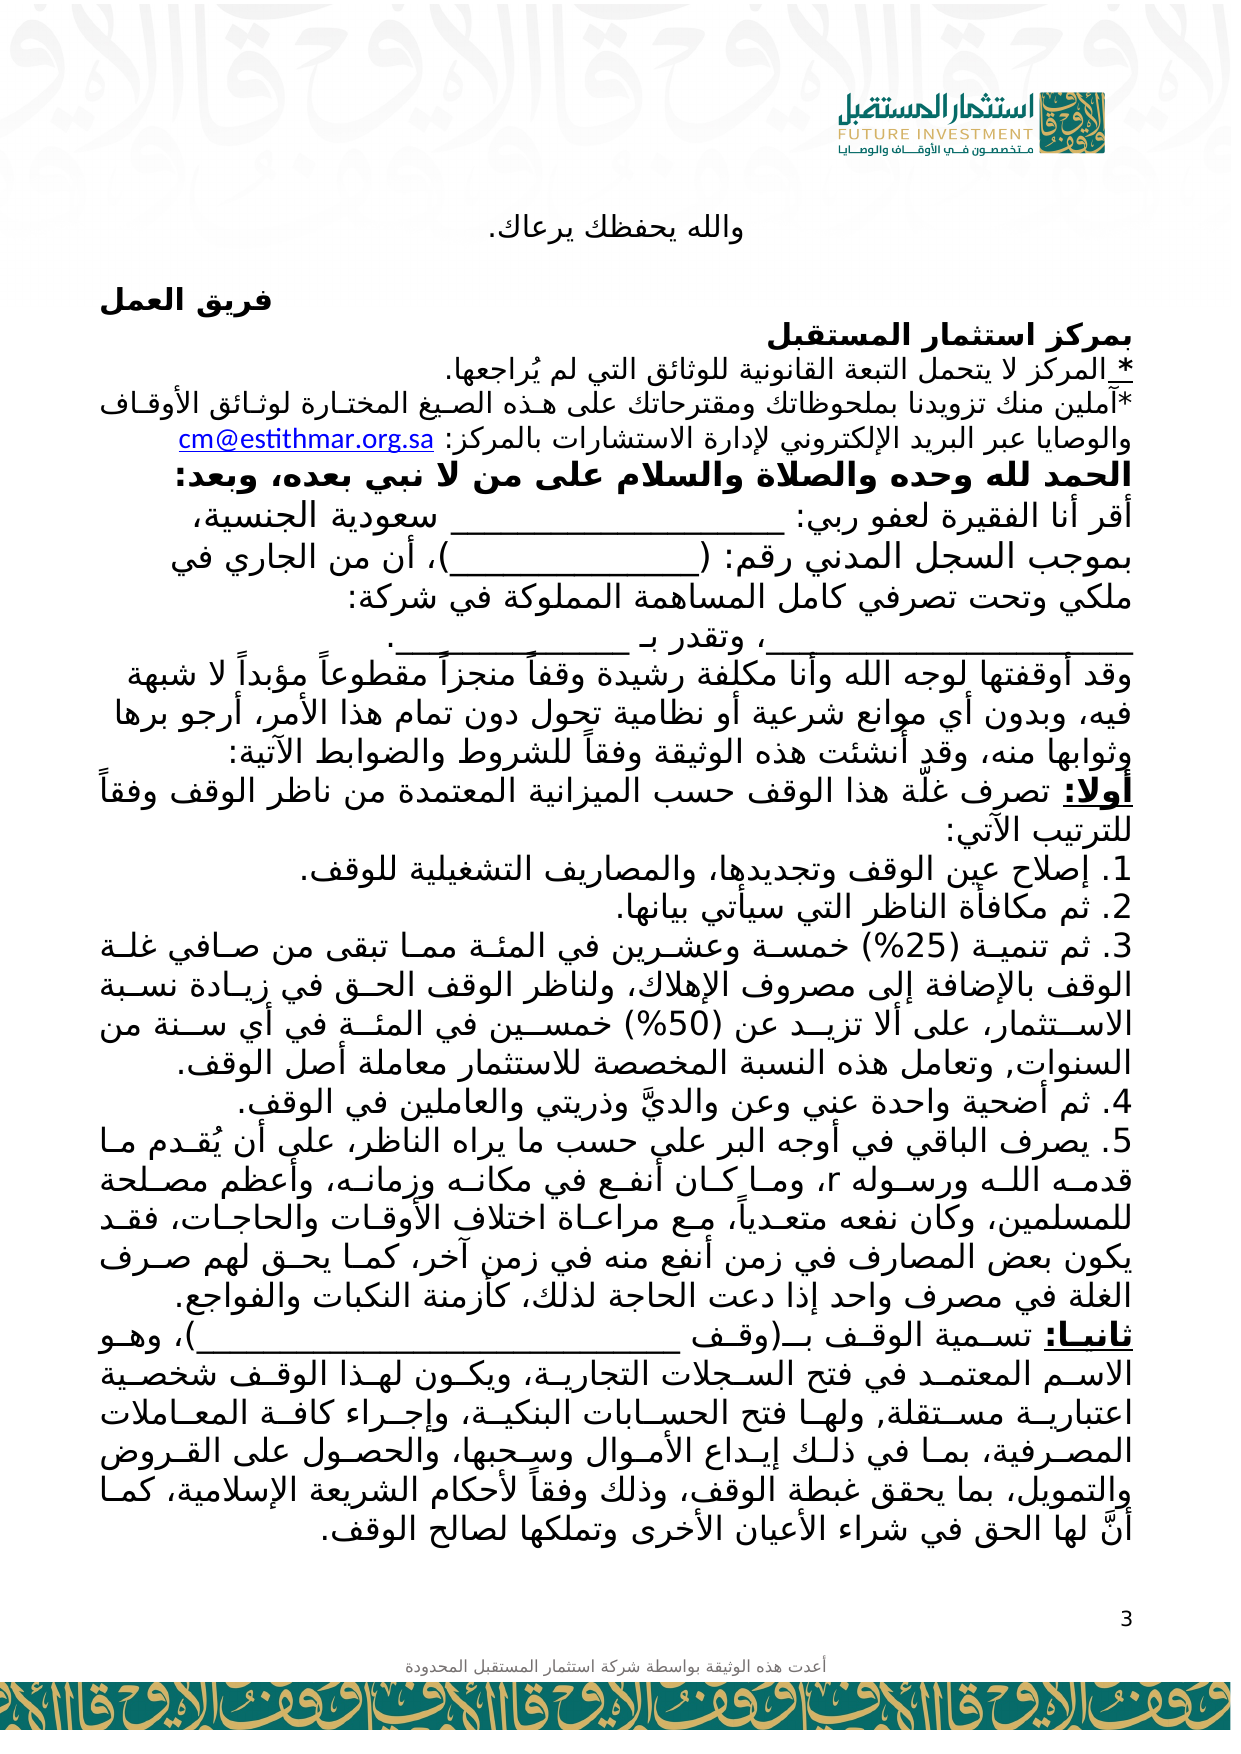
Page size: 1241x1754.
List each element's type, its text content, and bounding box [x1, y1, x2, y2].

text 4. ثم أضحية واحدة عني وعن والديَّ وذريتي والعاملين في الوقف. [99, 1082, 1133, 1121]
picture [0, 4, 1231, 307]
text الحمد لله وحده والصلاة والسلام على من لا نبي بعده، وبعد: [99, 456, 1133, 495]
text * المركز لا يتحمل التبعة القانونية للوثائق التي لم يُراجعها. [99, 352, 1133, 386]
text *آملين منك تزويدنا بملحوظاتك ومقترحاتك على هذه الصيغ المختارة لوثائق الأوقاف والوصايا عبر البريد الإلكتروني لإدارة الاستشارات بالمركز: cm@estithmar.org.sa [99, 386, 1133, 456]
text 1. إصلاح عين الوقف وتجديدها، والمصاريف التشغيلية للوقف. [99, 849, 1133, 888]
text أولا: تصرف غلّة هذا الوقف حسب الميزانية المعتمدة من ناظر الوقف وفقاً للترتيب الآتي: [99, 771, 1133, 849]
text أقر أنا الفقيرة لعفو ربي: ____________________ سعودية الجنسية، بموجب السجل المدني رقم: (______________)، أن من الجاري في ملكي وتحت تصرفي كامل المساهمة المملوكة في شركة: ______________________، وتقدر بـ ______________. [99, 495, 1133, 655]
text ثانيا: تسمية الوقف بـ(وقف _____________________________)، وهو الاسم المعتمد في فتح السجلات التجارية، ويكون لهذا الوقف شخصية اعتبارية مستقلة, ولها فتح الحسابات البنكية، وإجراء كافة المعاملات المصرفية، بما في ذلك إيداع الأموال وسحبها، والحصول على القروض والتمويل، بما يحقق غبطة الوقف، وذلك وفقاً لأحكام الشريعة الإسلامية، كما أنَّ لها الحق في شراء الأعيان الأخرى وتملكها لصالح الوقف. [99, 1315, 1133, 1548]
text فريق العمل بمركز استثمار المستقبل [99, 282, 1133, 352]
text 2. ثم مكافأة الناظر التي سيأتي بيانها. [99, 888, 1133, 927]
text 3. ثم تنمية (25%) خمسة وعشرين في المئة مما تبقى من صافي غلة الوقف بالإضافة إلى مصروف الإهلاك، ولناظر الوقف الحق في زيادة نسبة الاستثمار، على ألا تزيد عن (50%) خمسين في المئة في أي سنة من السنوات, وتعامل هذه النسبة المخصصة للاستثمار معاملة أصل الوقف. [99, 927, 1133, 1082]
text وقد أوقفتها لوجه الله وأنا مكلفة رشيدة وقفاً منجزاً مقطوعاً مؤبداً لا شبهة فيه، وبدون أي موانع شرعية أو نظامية تحول دون تمام هذا الأمر، أرجو برها وثوابها منه، وقد أُنشئت هذه الوثيقة وفقاً للشروط والضوابط الآتية: [99, 655, 1133, 771]
text والله يحفظك يرعاك. [99, 210, 1133, 245]
picture [0, 1682, 1231, 1730]
text 5. يصرف الباقي في أوجه البر على حسب ما يراه الناظر، على أن يُقدم ما قدمه الله ورسوله ، وما كان أنفع في مكانه وزمانه، وأعظم مصلحة للمسلمين، وكان نفعه متعدياً، مع مراعاة اختلاف الأوقات والحاجات، فقد يكون بعض المصارف في زمن أنفع منه في زمن آخر، كما يحق لهم صرف الغلة في مصرف واحد إذا دعت الحاجة لذلك، كأزمنة النكبات والفواجع. [99, 1121, 1133, 1315]
